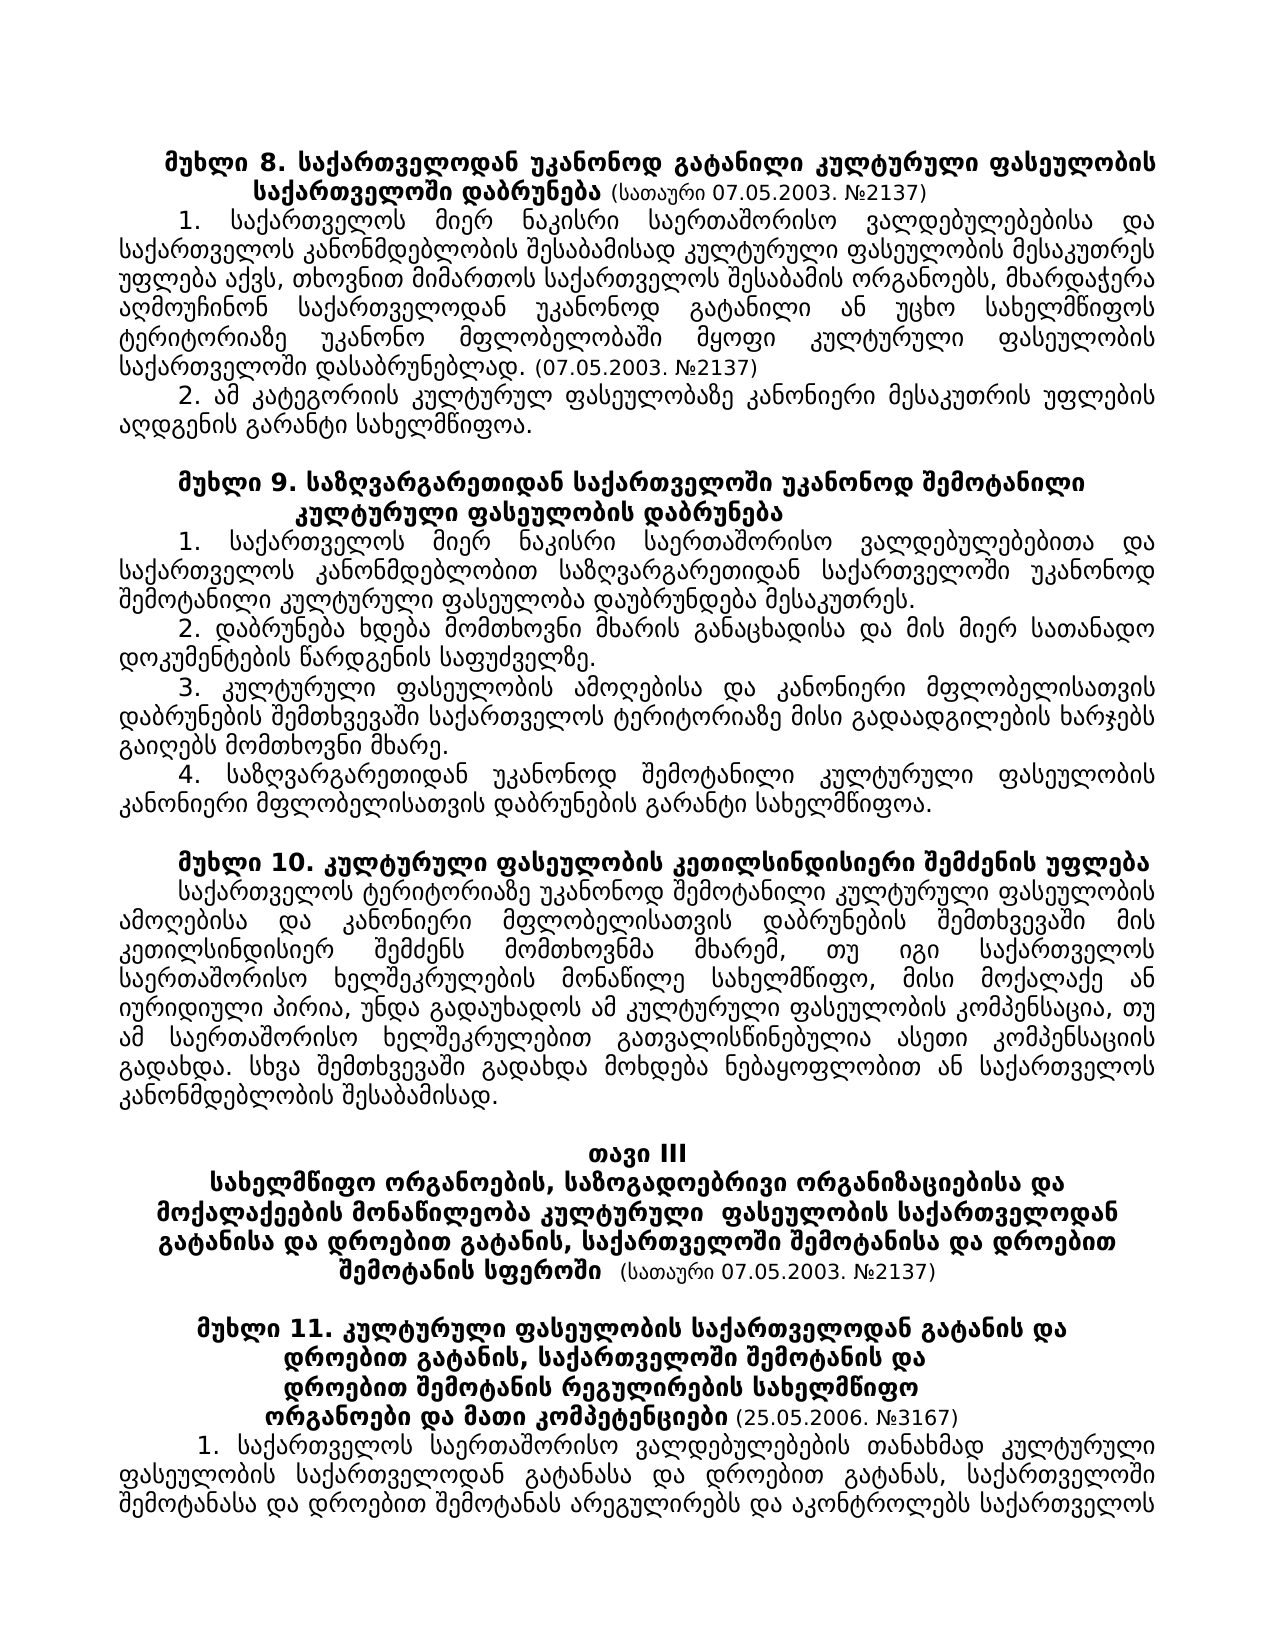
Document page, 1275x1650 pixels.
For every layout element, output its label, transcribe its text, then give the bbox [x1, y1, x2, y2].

text 3. კულტურული ფასეულობის ამოღებისა და კანონიერი მფლობელისათვის დაბრუნების შემთხვევაში საქართველოს ტერიტორიაზე მისი გადაადგილების ხარჯებს გაიღებს მომთხოვნი მხარე. [118, 673, 1156, 760]
text დროებით გატანის, საქართველოში შემოტანის და [118, 1343, 1156, 1373]
text 2. ამ კატეგორიის კულტურულ ფასეულობაზე კანონიერი მესაკუთრის უფლების აღდგენის გარანტი სახელმწიფოა. [118, 381, 1156, 439]
text საქართველოს ტერიტორიაზე უკანონოდ შემოტანილი კულტურული ფასეულობის ამოღებისა და კანონიერი მფლობელისათვის დაბრუნების შემთხვევაში მის კეთილსინდისიერ შემძენს მომთხოვნმა მხარემ, თუ იგი საქართველოს საერთაშორისო ხელშეკრულების მონაწილე სახელმწიფო, მისი მოქალაქე ან იურიდიული პირია, უნდა გადაუხადოს ამ კულტურული ფასეულობის კომპენსაცია, თუ ამ საერთაშორისო ხელშეკრულებით გათვალისწინებულია ასეთი კომპენსაციის გადახდა. სხვა შემთხვევაში გადახდა მოხდება ნებაყოფლობით ან საქართველოს კანონმდებლობის შესაბამისად. [118, 877, 1156, 1110]
text 2. დაბრუნება ხდება მომთხოვნი მხარის განაცხადისა და მის მიერ სათანადო დოკუმენტების წარდგენის საფუძველზე. [118, 614, 1156, 673]
text ორგანოები და მათი კომპეტენციები (25.05.2006. №3167) [118, 1402, 1156, 1431]
text მუხლი 8. საქართველოდან უკანონოდ გატანილი კულტურული ფასეულობის საქართველოში დაბრუნება (სათაური 07.05.2003. №2137) [164, 148, 1156, 206]
text დროებით შემოტანის რეგულირების სახელმწიფო [118, 1373, 1156, 1402]
text თავი III [118, 1139, 1156, 1168]
text სახელმწიფო ორგანოების, საზოგადოებრივი ორგანიზაციებისა და მოქალაქეების მონაწილეობა კულტურული ფასეულობის საქართველოდან გატანისა და დროებით გატანის, საქართველოში შემოტანისა და დროებით შემოტანის სფეროში (სათაური 07.05.2003. №2137) [118, 1168, 1156, 1285]
text 4. საზღვარგარეთიდან უკანონოდ შემოტანილი კულტურული ფასეულობის კანონიერი მფლობელისათვის დაბრუნების გარანტი სახელმწიფოა. [118, 760, 1156, 818]
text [118, 1431, 1156, 1518]
text 1. საქართველოს მიერ ნაკისრი საერთაშორისო ვალდებულებებითა და საქართველოს კანონმდებლობით საზღვარგარეთიდან საქართველოში უკანონოდ შემოტანილი კულტურული ფასეულობა დაუბრუნდება მესაკუთრეს. [118, 527, 1156, 614]
text მუხლი 11. კულტურული ფასეულობის საქართველოდან გატანის და [118, 1314, 1156, 1343]
text 1. საქართველოს მიერ ნაკისრი საერთაშორისო ვალდებულებებისა და საქართველოს კანონმდებლობის შესაბამისად კულტურული ფასეულობის მესაკუთრეს უფლება აქვს, თხოვნით მიმართოს საქართველოს შესაბამის ორგანოებს, მხარდაჭერა აღმოუჩინონ საქართველოდან უკანონოდ გატანილი ან უცხო სახელმწიფოს ტერიტორიაზე უკანონო მფლობელობაში მყოფი კულტურული ფასეულობის საქართველოში დასაბრუნებლად. (07.05.2003. №2137) [118, 206, 1156, 381]
text კულტურული ფასეულობის დაბრუნება [193, 498, 1156, 527]
text მუხლი 10. კულტურული ფასეულობის კეთილსინდისიერი შემძენის უფლება [118, 848, 1156, 877]
text მუხლი 9. საზღვარგარეთიდან საქართველოში უკანონოდ შემოტანილი [118, 468, 1156, 498]
